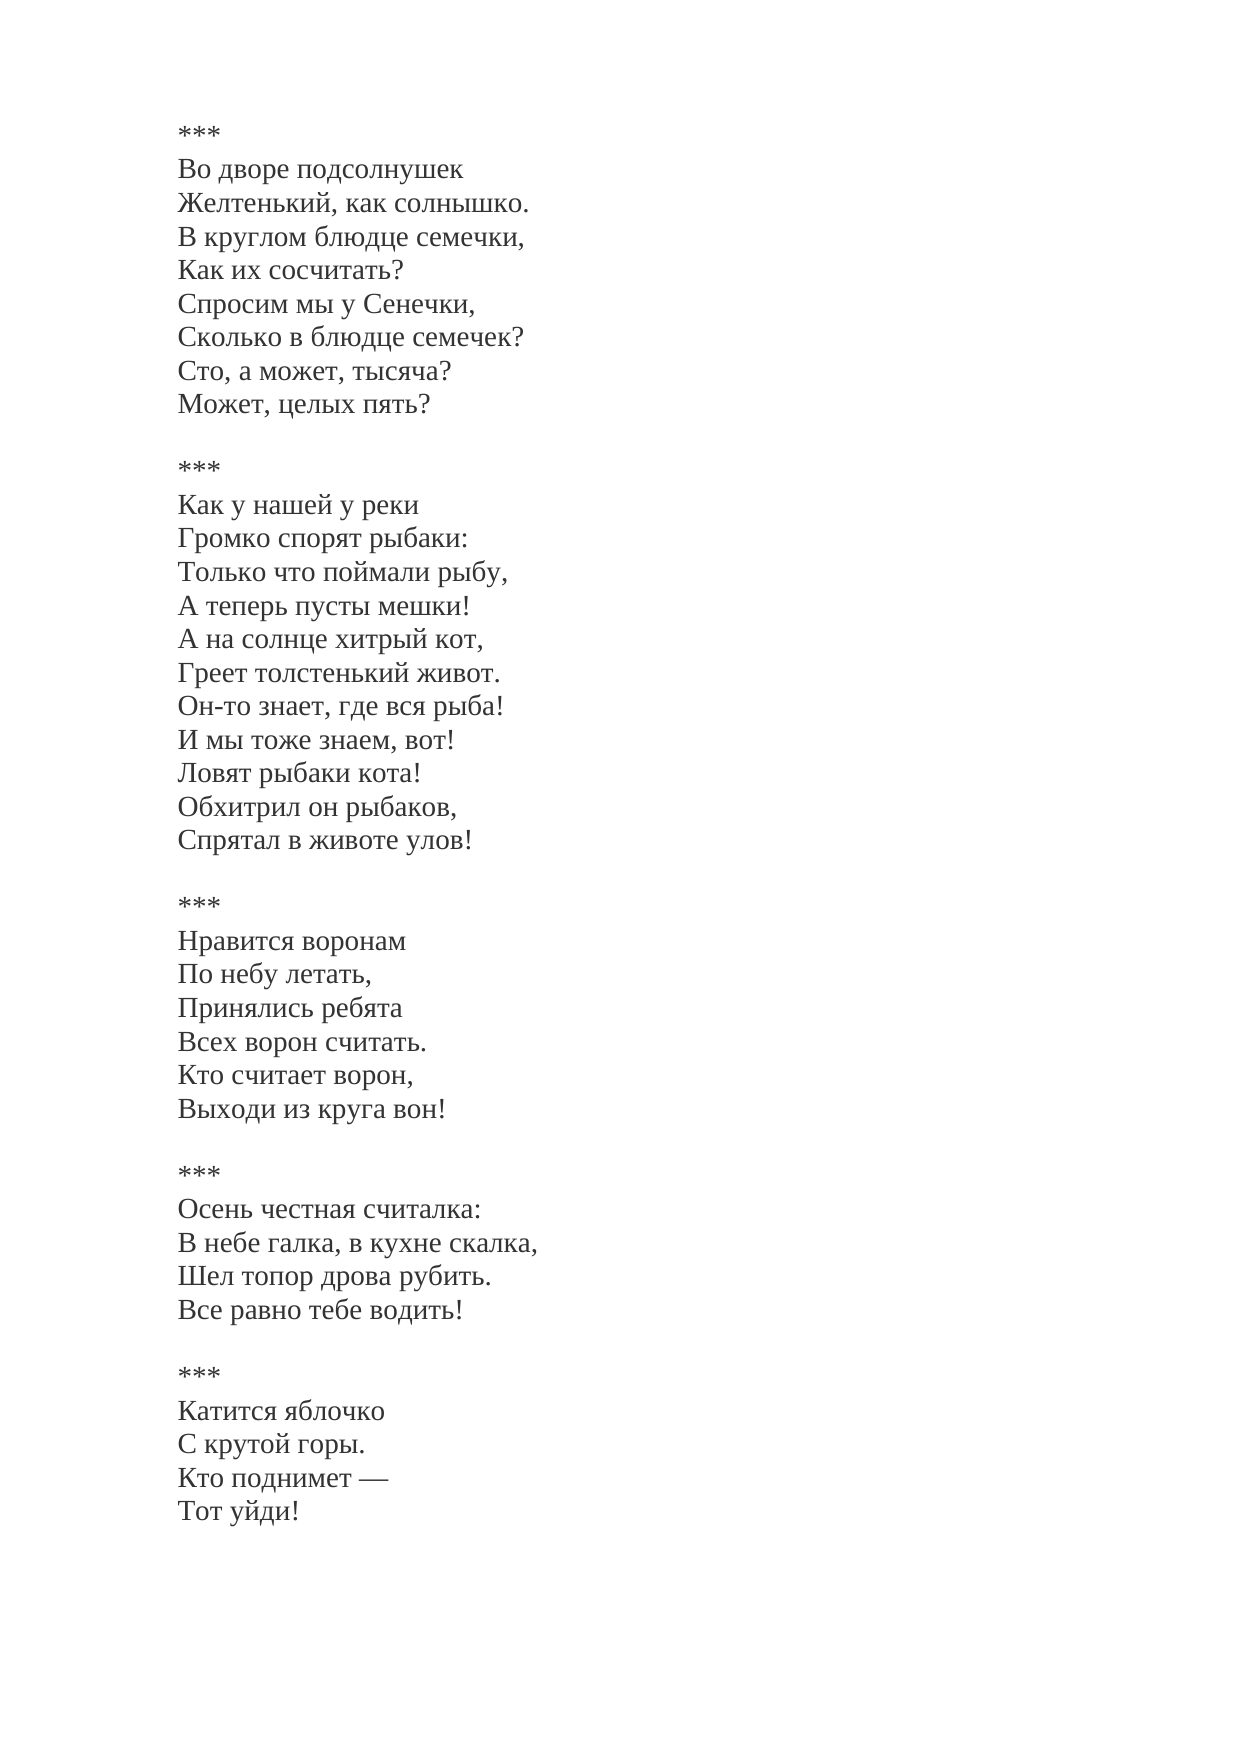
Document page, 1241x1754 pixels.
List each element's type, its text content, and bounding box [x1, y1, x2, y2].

text Как у нашей у реки [177, 487, 1152, 521]
text *** Катится яблочко С крутой горы. Кто поднимет — Тот уйди! [177, 1359, 1152, 1527]
text А на солнце хитрый кот, [177, 621, 1152, 655]
text Как их сосчитать? [177, 252, 1152, 286]
text Шел топор дрова рубить. [177, 1258, 1152, 1292]
text Может, целых пять? [177, 386, 1152, 420]
text Осень честная считалка: [177, 1191, 1152, 1225]
text В круглом блюдце семечки, [177, 219, 1152, 252]
text Всех ворон считать. [177, 1024, 1152, 1057]
text Спрятал в животе улов! [177, 822, 1152, 856]
text Принялись ребята [177, 990, 1152, 1024]
text В небе галка, в кухне скалка, [177, 1225, 1152, 1258]
text *** [177, 889, 1152, 923]
text По небу летать, [177, 957, 1152, 990]
text Спросим мы у Сенечки, [177, 286, 1152, 319]
text Нравится воронам [177, 923, 1152, 957]
text Греет толстенький живот. [177, 655, 1152, 688]
text А теперь пусты мешки! [177, 588, 1152, 621]
text Сколько в блюдце семечек? [177, 319, 1152, 353]
text *** [177, 453, 1152, 487]
text Ловят рыбаки кота! [177, 755, 1152, 789]
text Все равно тебе водить! [177, 1292, 1152, 1326]
text Сто, а может, тысяча? [177, 353, 1152, 386]
text Во дворе подсолнушек [177, 152, 1152, 185]
text Кто считает ворон, [177, 1057, 1152, 1091]
text Громко спорят рыбаки: [177, 521, 1152, 554]
text Обхитрил он рыбаков, [177, 789, 1152, 822]
text Только что поймали рыбу, [177, 554, 1152, 588]
text И мы тоже знаем, вот! [177, 722, 1152, 755]
text Он-то знает, где вся рыба! [177, 688, 1152, 722]
text *** [177, 1158, 1152, 1191]
text Выходи из круга вон! [177, 1091, 1152, 1124]
text Желтенький, как солнышко. [177, 185, 1152, 219]
text *** [177, 118, 1152, 152]
